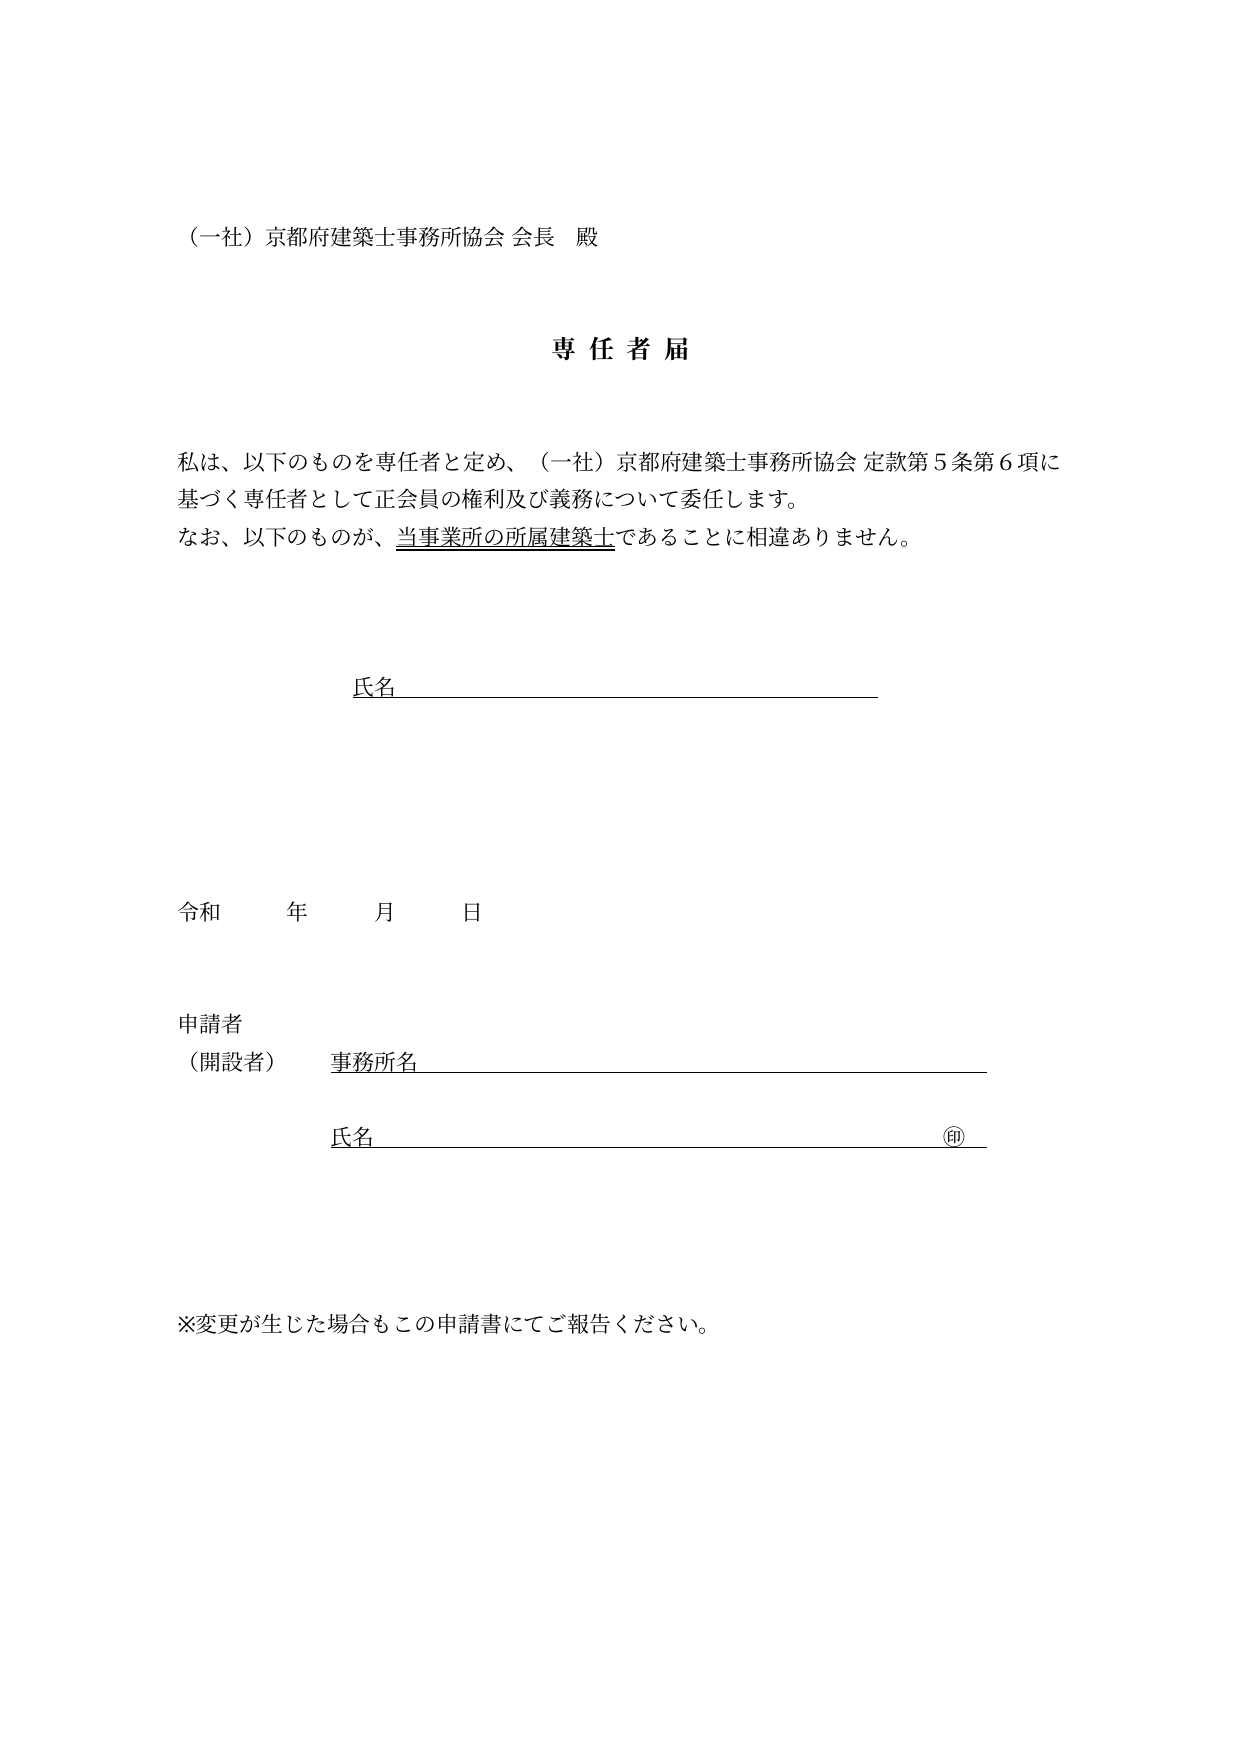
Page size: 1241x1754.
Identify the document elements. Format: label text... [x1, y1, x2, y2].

text （開設者） 事務所名 [177, 1042, 1063, 1079]
text （一社）京都府建築士事務所協会 会長 殿 [177, 217, 1063, 254]
text 令和 年 月 日 [177, 892, 1063, 929]
text 私は、以下のものを専任者と定め、（一社）京都府建築士事務所協会 定款第５条第６項に基づく専任者として正会員の権利及び義務について委任します。 [177, 442, 1063, 517]
text 申請者 [177, 1004, 1063, 1042]
text 氏名 [177, 667, 1063, 704]
text 専任者届 [177, 329, 1063, 367]
text なお、以下のものが、当事業所の所属建築士であることに相違ありません。 [177, 517, 1063, 554]
text 氏名 ㊞ [177, 1117, 1063, 1154]
text ※変更が生じた場合もこの申請書にてご報告ください。 [177, 1304, 1063, 1342]
